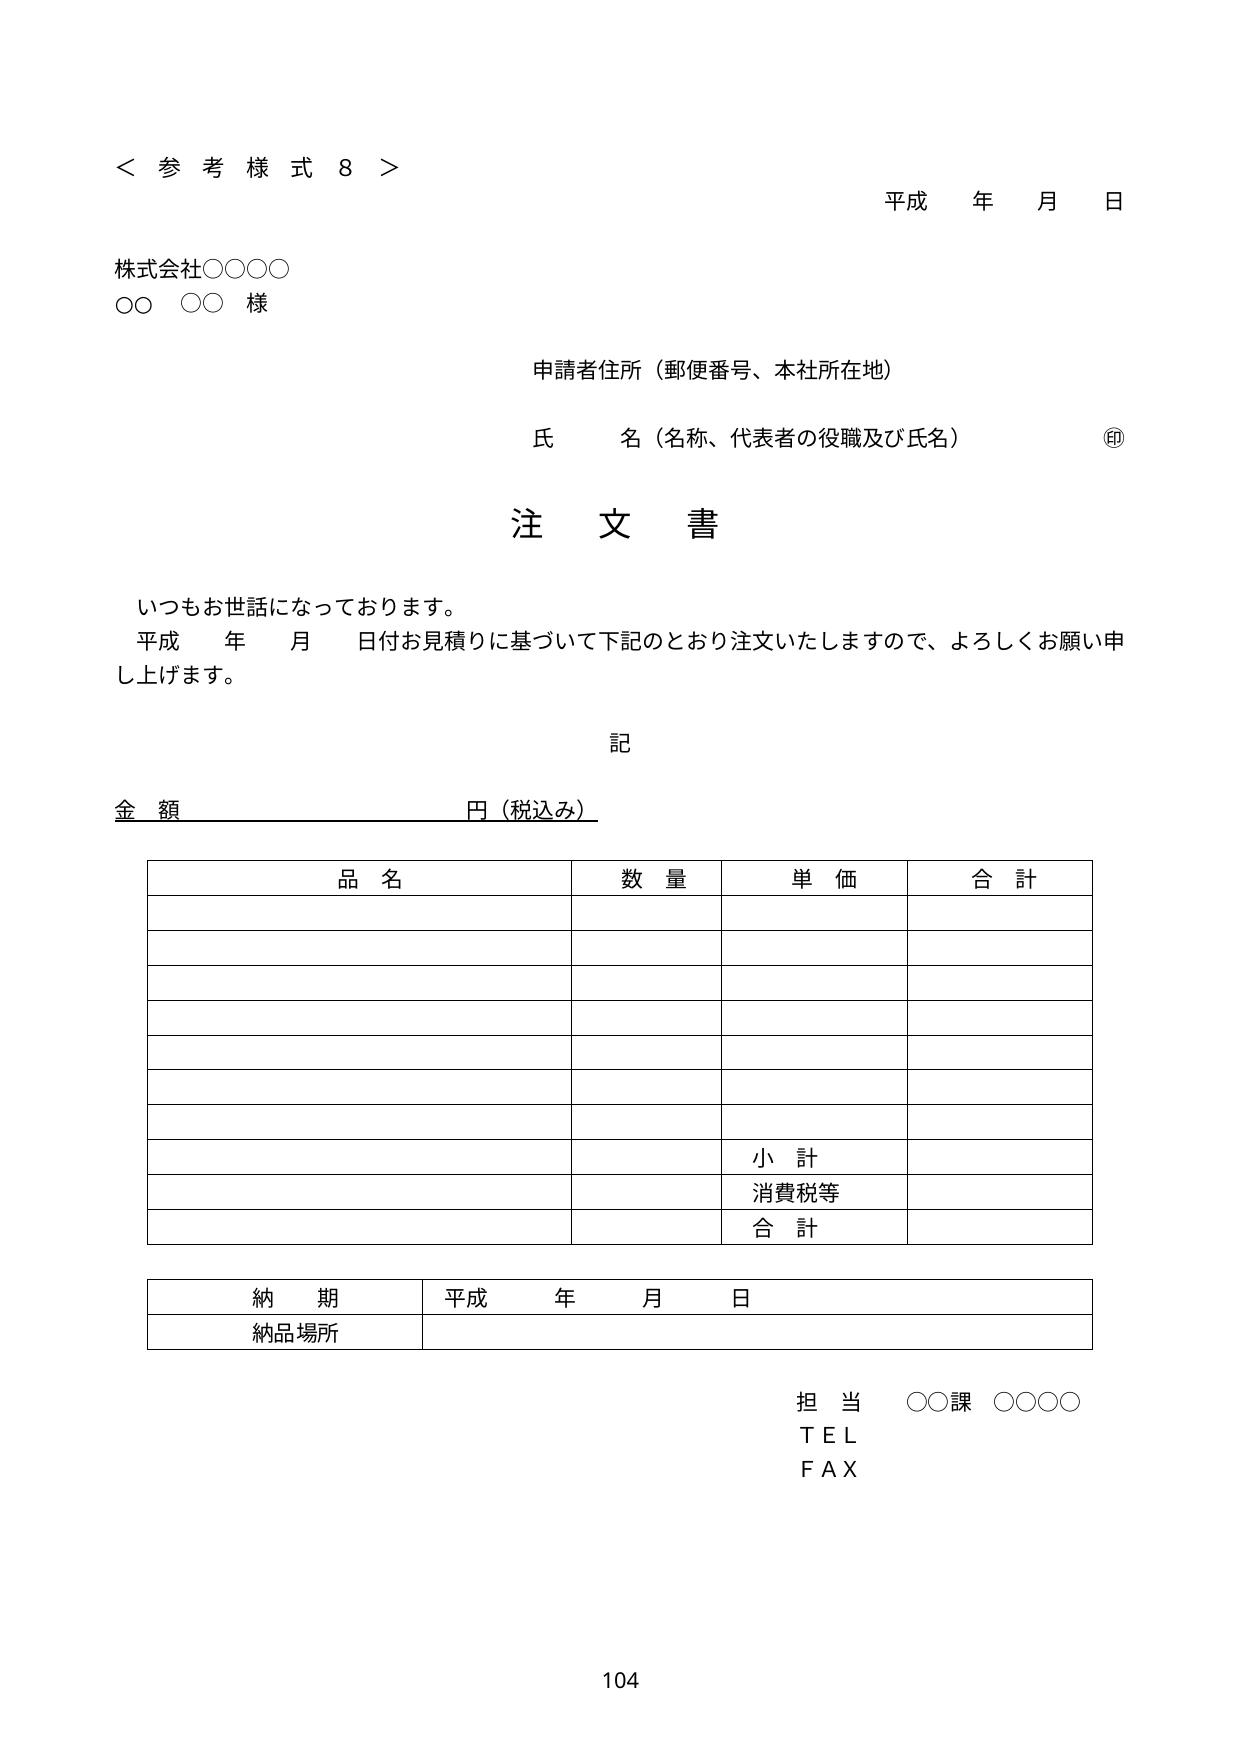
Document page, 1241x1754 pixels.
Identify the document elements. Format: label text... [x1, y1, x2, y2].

text ＜参考様式８＞ [114, 149, 1126, 183]
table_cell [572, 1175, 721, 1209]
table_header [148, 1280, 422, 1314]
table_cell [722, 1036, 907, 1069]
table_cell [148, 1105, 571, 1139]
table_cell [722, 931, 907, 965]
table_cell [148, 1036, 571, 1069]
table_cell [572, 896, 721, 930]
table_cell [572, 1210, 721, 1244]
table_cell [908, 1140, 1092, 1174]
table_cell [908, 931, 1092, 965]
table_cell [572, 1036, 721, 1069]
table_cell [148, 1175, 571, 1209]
text 氏 名（名称、代表者の役職及び氏名） ㊞ [114, 420, 1126, 454]
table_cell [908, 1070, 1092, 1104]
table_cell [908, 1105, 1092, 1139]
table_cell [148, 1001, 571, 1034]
text ＦＡＸ [114, 1451, 1126, 1485]
subtitle 記 [114, 724, 1126, 758]
text ○○ ○○ 様 [114, 284, 1126, 318]
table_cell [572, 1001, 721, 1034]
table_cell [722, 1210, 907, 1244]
text 平成 年 月 日 [114, 183, 1126, 217]
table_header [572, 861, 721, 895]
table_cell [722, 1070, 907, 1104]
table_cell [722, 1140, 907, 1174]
text 株式会社○○○○ [114, 251, 1126, 284]
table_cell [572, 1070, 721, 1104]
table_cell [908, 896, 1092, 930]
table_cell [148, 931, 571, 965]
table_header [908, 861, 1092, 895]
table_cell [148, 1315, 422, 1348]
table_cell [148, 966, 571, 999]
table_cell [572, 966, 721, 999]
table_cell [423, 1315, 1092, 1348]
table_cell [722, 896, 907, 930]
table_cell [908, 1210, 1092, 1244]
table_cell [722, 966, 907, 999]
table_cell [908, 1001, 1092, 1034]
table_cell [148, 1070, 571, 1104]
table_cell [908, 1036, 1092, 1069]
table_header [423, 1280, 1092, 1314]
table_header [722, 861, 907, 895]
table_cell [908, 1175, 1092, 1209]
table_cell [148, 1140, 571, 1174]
text ＴＥＬ [114, 1417, 1126, 1451]
text 注 文 書 [114, 488, 1126, 555]
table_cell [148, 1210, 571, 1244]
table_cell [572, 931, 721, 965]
text 担 当 ○○課 ○○○○ [114, 1383, 1126, 1417]
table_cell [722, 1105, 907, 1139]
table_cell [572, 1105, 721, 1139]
text 申請者住所（郵便番号、本社所在地） [114, 352, 1126, 386]
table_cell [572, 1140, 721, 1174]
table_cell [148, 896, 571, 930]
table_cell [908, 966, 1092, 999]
text いつもお世話になっております。 [114, 589, 1126, 623]
text 平成 年 月 日付お見積りに基づいて下記のとおり注文いたしますので、よろしくお願い申し上げます。 [114, 623, 1126, 691]
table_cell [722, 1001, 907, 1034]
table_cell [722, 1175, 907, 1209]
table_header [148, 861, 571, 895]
text 金 額 円（税込み） [114, 792, 1126, 826]
